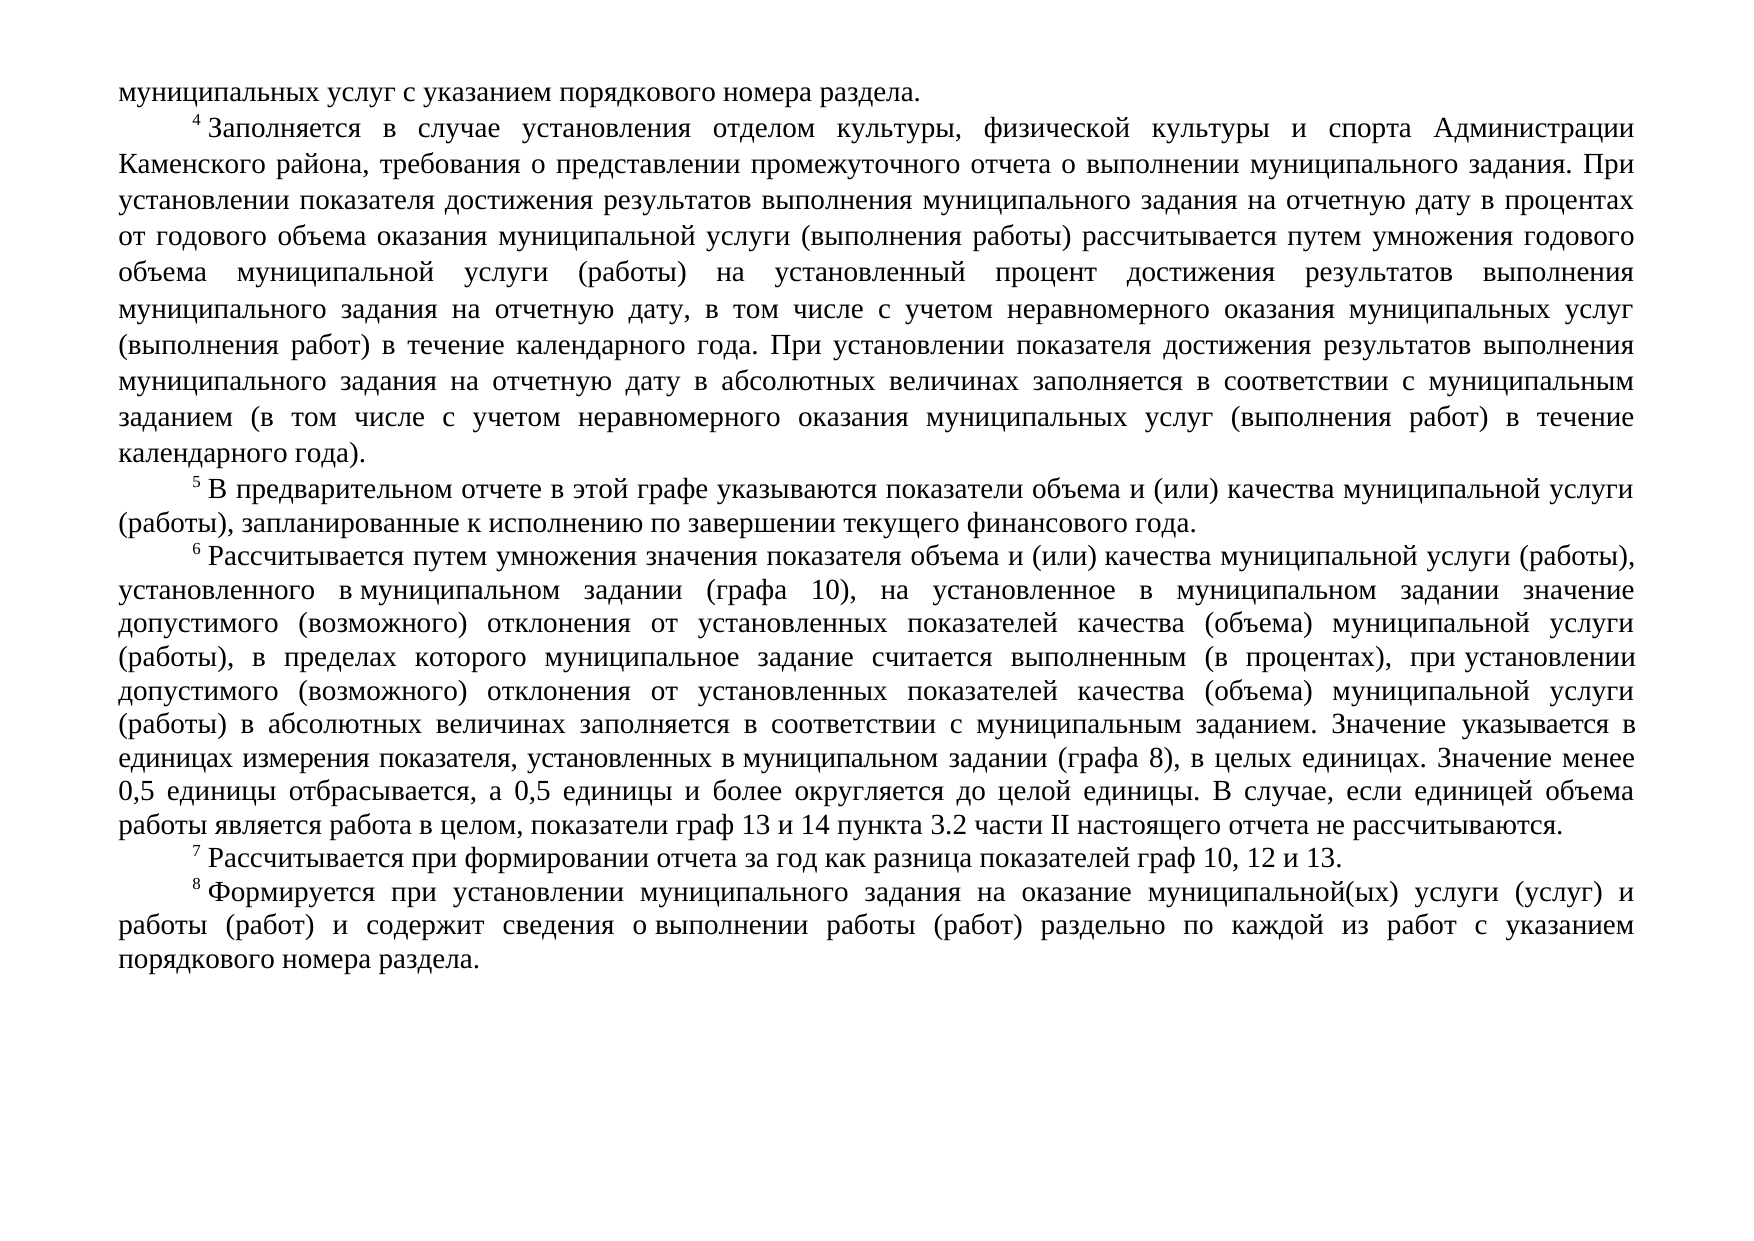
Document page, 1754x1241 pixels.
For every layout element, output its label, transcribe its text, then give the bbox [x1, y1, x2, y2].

text 4 Заполняется в случае установления отделом культуры, физической культуры и спорта Администрации Каменского района, требования о представлении промежуточного отчета о выполнении муниципального задания. При установлении показателя достижения результатов выполнения муниципального задания на отчетную дату в процентах от годового объема оказания муниципальной услуги (выполнения работы) рассчитывается путем умножения годового объема муниципальной услуги (работы) на установленный процент достижения результатов выполнения муниципального задания на отчетную дату, в том числе с учетом неравномерного оказания муниципальных услуг (выполнения работ) в течение календарного года. При установлении показателя достижения результатов выполнения муниципального задания на отчетную дату в абсолютных величинах заполняется в соответствии с муниципальным заданием (в том числе с учетом неравномерного оказания муниципальных услуг (выполнения работ) в течение календарного года). [118, 110, 1636, 469]
text 5 В предварительном отчете в этой графе указываются показатели объема и (или) качества муниципальной услуги (работы), запланированные к исполнению по завершении текущего финансового года. [118, 471, 1636, 538]
text 8 Формируется при установлении муниципального задания на оказание муниципальной(ых) услуги (услуг) и работы (работ) и содержит сведения о выполнении работы (работ) раздельно по каждой из работ с указанием порядкового номера раздела. [118, 874, 1636, 974]
text 6 Рассчитывается путем умножения значения показателя объема и (или) качества муниципальной услуги (работы), установленного в муниципальном задании (графа 10), на установленное в муниципальном задании значение допустимого (возможного) отклонения от установленных показателей качества (объема) муниципальной услуги (работы), в пределах которого муниципальное задание считается выполненным (в процентах), при установлении допустимого (возможного) отклонения от установленных показателей качества (объема) муниципальной услуги (работы) в абсолютных величинах заполняется в соответствии с муниципальным заданием. Значение указывается в единицах измерения показателя, установленных в муниципальном задании (графа 8), в целых единицах. Значение менее 0,5 единицы отбрасывается, а 0,5 единицы и более округляется до целой единицы. В случае, если единицей объема работы является работа в целом, показатели граф 13 и 14 пункта 3.2 части II настоящего отчета не рассчитываются. [118, 538, 1636, 840]
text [118, 74, 1636, 107]
text 7 Рассчитывается при формировании отчета за год как разница показателей граф 10, 12 и 13. [118, 840, 1636, 874]
